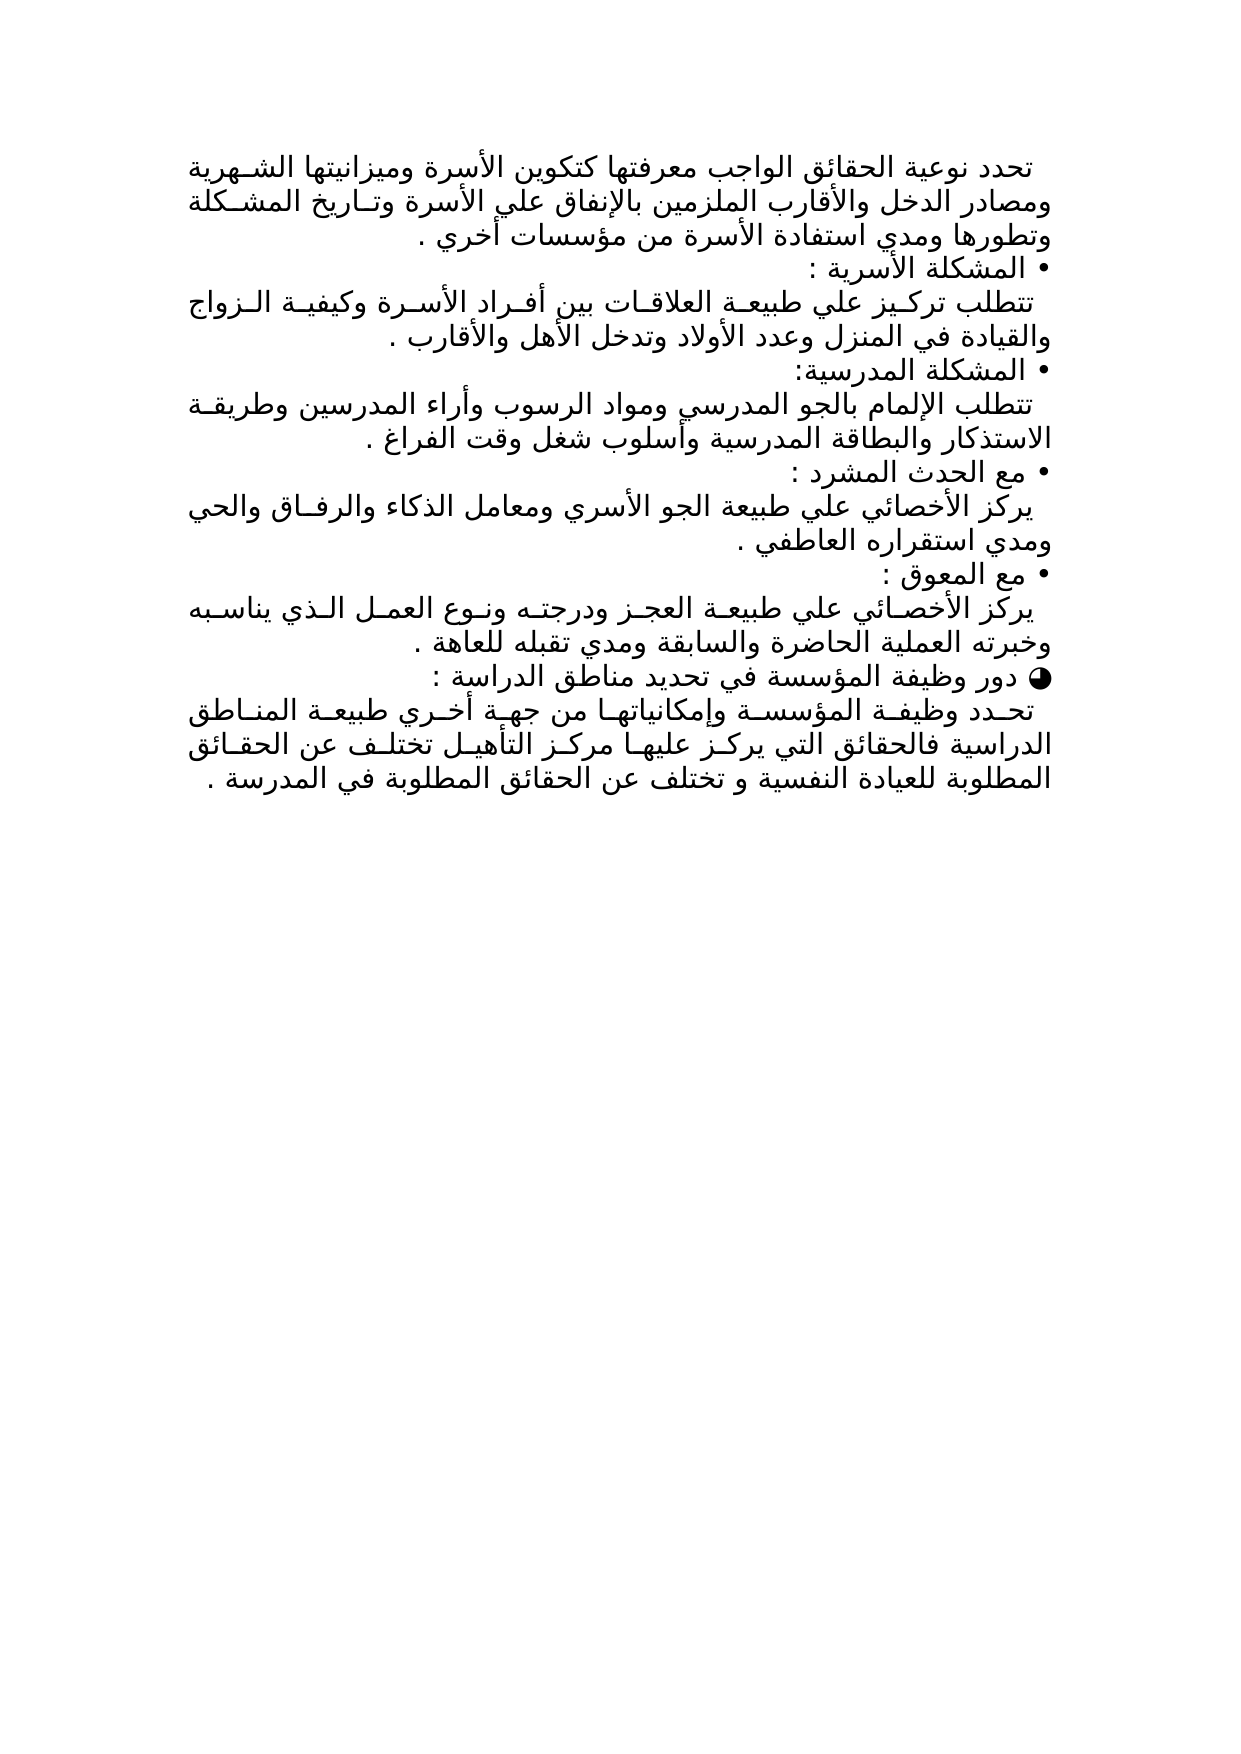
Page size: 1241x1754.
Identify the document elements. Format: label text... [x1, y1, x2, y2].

text تحدد وظيفة المؤسسة وإمكانياتها من جهة أخري طبيعة المناطق الدراسية فالحقائق التي يركز عليها مركز التأهيل تختلف عن الحقائق المطلوبة للعيادة النفسية و تختلف عن الحقائق المطلوبة في المدرسة . [187, 693, 1053, 795]
text • المشكلة الأسرية : [187, 252, 1053, 286]
text • المشكلة المدرسية: [187, 354, 1053, 388]
text ◕ دور وظيفة المؤسسة في تحديد مناطق الدراسة : [187, 659, 1053, 693]
text تتطلب الإلمام بالجو المدرسي ومواد الرسوب وأراء المدرسين وطريقة الاستذكار والبطاقة المدرسية وأسلوب شغل وقت الفراغ . [187, 388, 1053, 456]
text يركز الأخصائي علي طبيعة العجز ودرجته ونوع العمل الذي يناسبه وخبرته العملية الحاضرة والسابقة ومدي تقبله للعاهة . [187, 591, 1053, 659]
text • مع المعوق : [187, 557, 1053, 591]
text يركز الأخصائي علي طبيعة الجو الأسري ومعامل الذكاء والرفاق والحي ومدي استقراره العاطفي . [187, 489, 1053, 557]
text • مع الحدث المشرد : [187, 456, 1053, 489]
text تتطلب تركيز علي طبيعة العلاقات بين أفراد الأسرة وكيفية الزواج والقيادة في المنزل وعدد الأولاد وتدخل الأهل والأقارب . [187, 286, 1053, 354]
text تحدد نوعية الحقائق الواجب معرفتها كتكوين الأسرة وميزانيتها الشهرية ومصادر الدخل والأقارب الملزمين بالإنفاق علي الأسرة وتاريخ المشكلة وتطورها ومدي استفادة الأسرة من مؤسسات أخري . [187, 150, 1053, 252]
